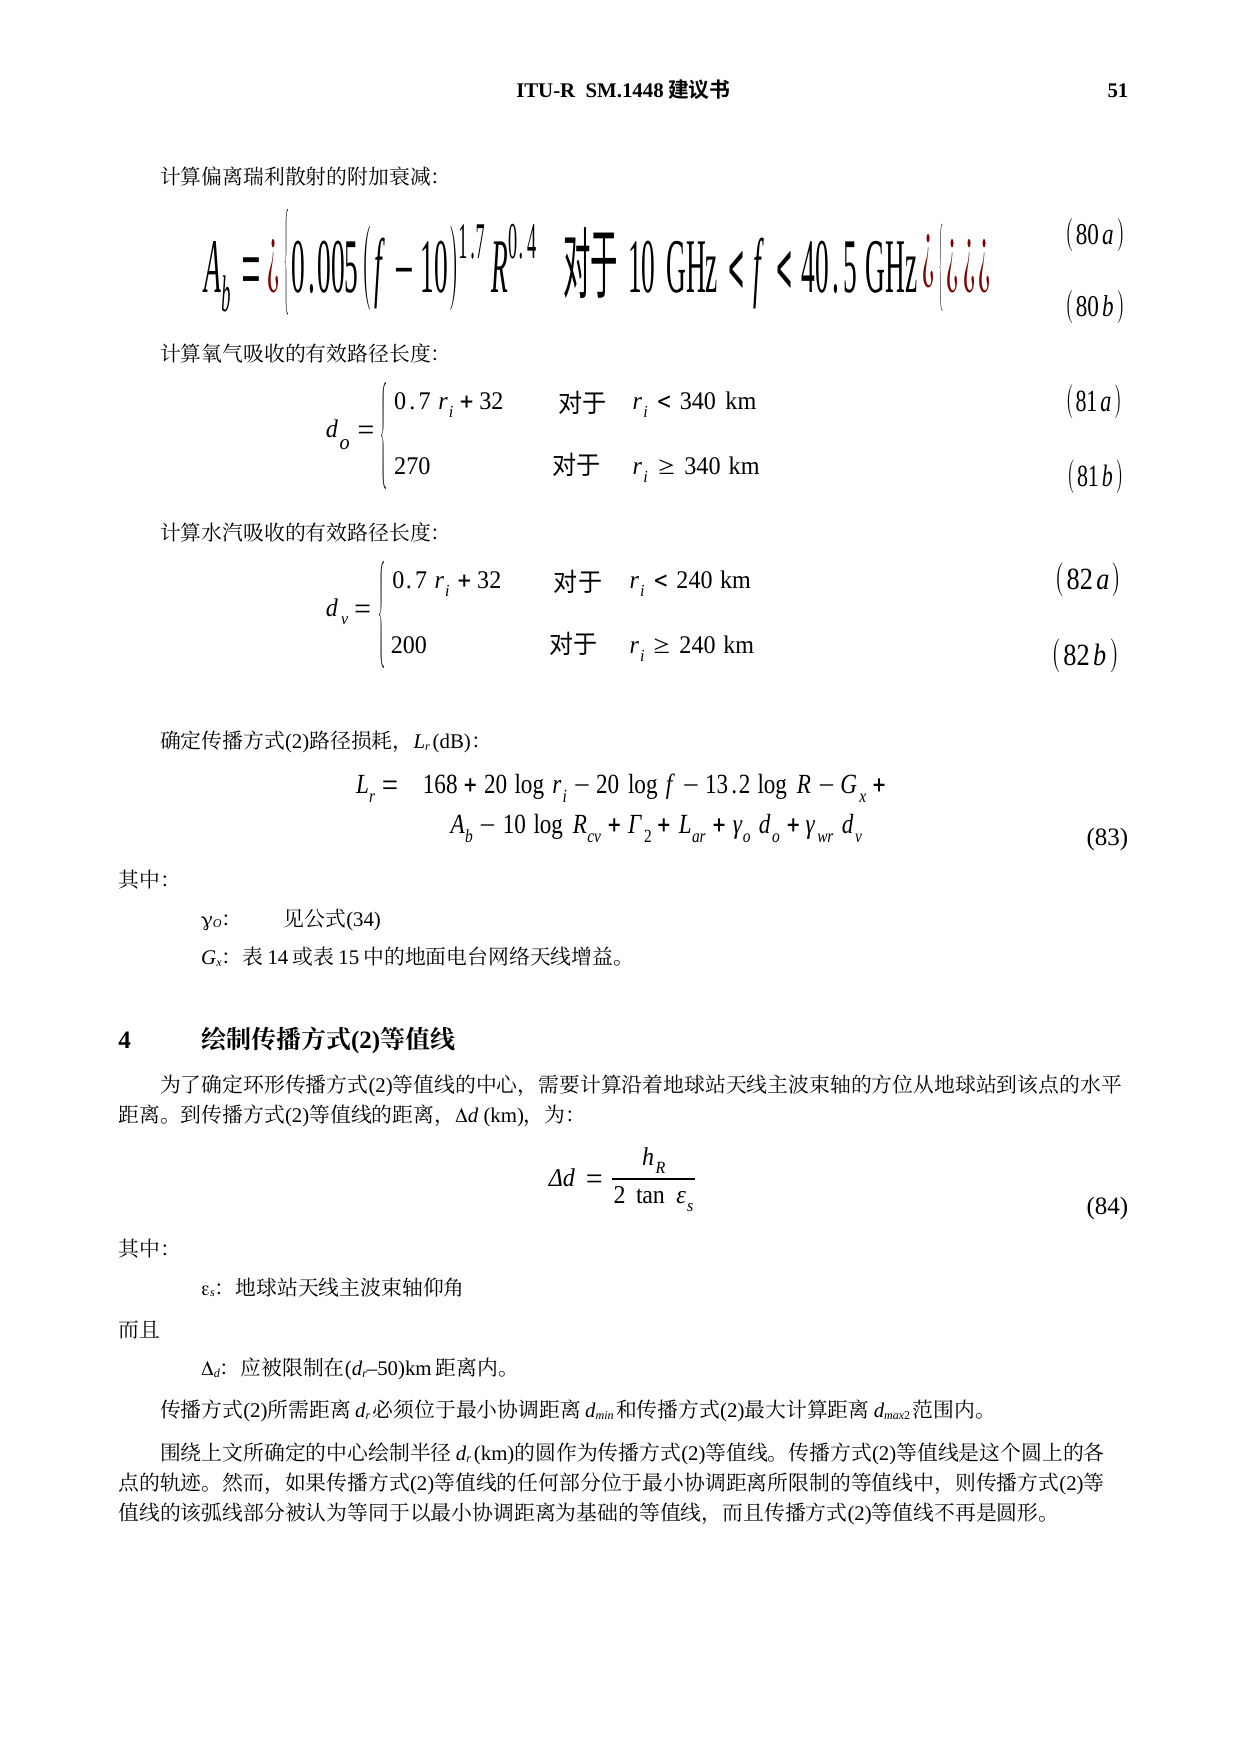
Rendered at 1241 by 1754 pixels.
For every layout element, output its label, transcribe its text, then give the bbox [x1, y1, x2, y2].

table_header [118, 368, 966, 504]
text O： 见公式(34) [118, 902, 1122, 932]
text 计算水汽吸收的有效路径长度： [118, 517, 1122, 546]
text 传播方式(2)所需距离dr必须位于最小协调距离dmin和传播方式(2)最大计算距离dmax2范围内。 [118, 1394, 1122, 1424]
text 其中： [118, 1233, 1122, 1263]
table_header [118, 546, 925, 712]
text s：地球站天线主波束轴仰角 [118, 1271, 1122, 1301]
table_header [925, 546, 1128, 712]
text (84) [118, 1143, 1122, 1220]
subtitle 4 绘制传播方式(2)等值线 [118, 1020, 1122, 1056]
text 其中： [118, 864, 1122, 894]
text d：应被限制在(dr–50)km距离内。 [118, 1352, 1122, 1381]
text 围绕上文所确定的中心绘制半径dr (km)的圆作为传播方式(2)等值线。传播方式(2)等值线是这个圆上的各点的轨迹。然而，如果传播方式(2)等值线的任何部分位于最小协调距离所限制的等值线中，则传播方式(2)等值线的该弧线部分被认为等同于以最小协调距离为基础的等值线，而且传播方式(2)等值线不再是圆形。 [118, 1436, 1122, 1526]
text 确定传播方式(2)路径损耗，Lr (dB)： [118, 725, 1122, 755]
text 计算偏离瑞利散射的附加衰减： [118, 160, 1122, 190]
text 而且 [118, 1313, 1122, 1343]
text 为了确定环形传播方式(2)等值线的中心，需要计算沿着地球站天线主波束轴的方位从地球站到该点的水平距离。到传播方式(2)等值线的距离，d (km)，为： [118, 1068, 1122, 1128]
text 计算氧气吸收的有效路径长度： [118, 337, 1122, 367]
text Gx：表14或表15中的地面电台网络天线增益。 [118, 940, 1122, 970]
text (83) [118, 769, 1122, 851]
table_header [966, 368, 1127, 504]
